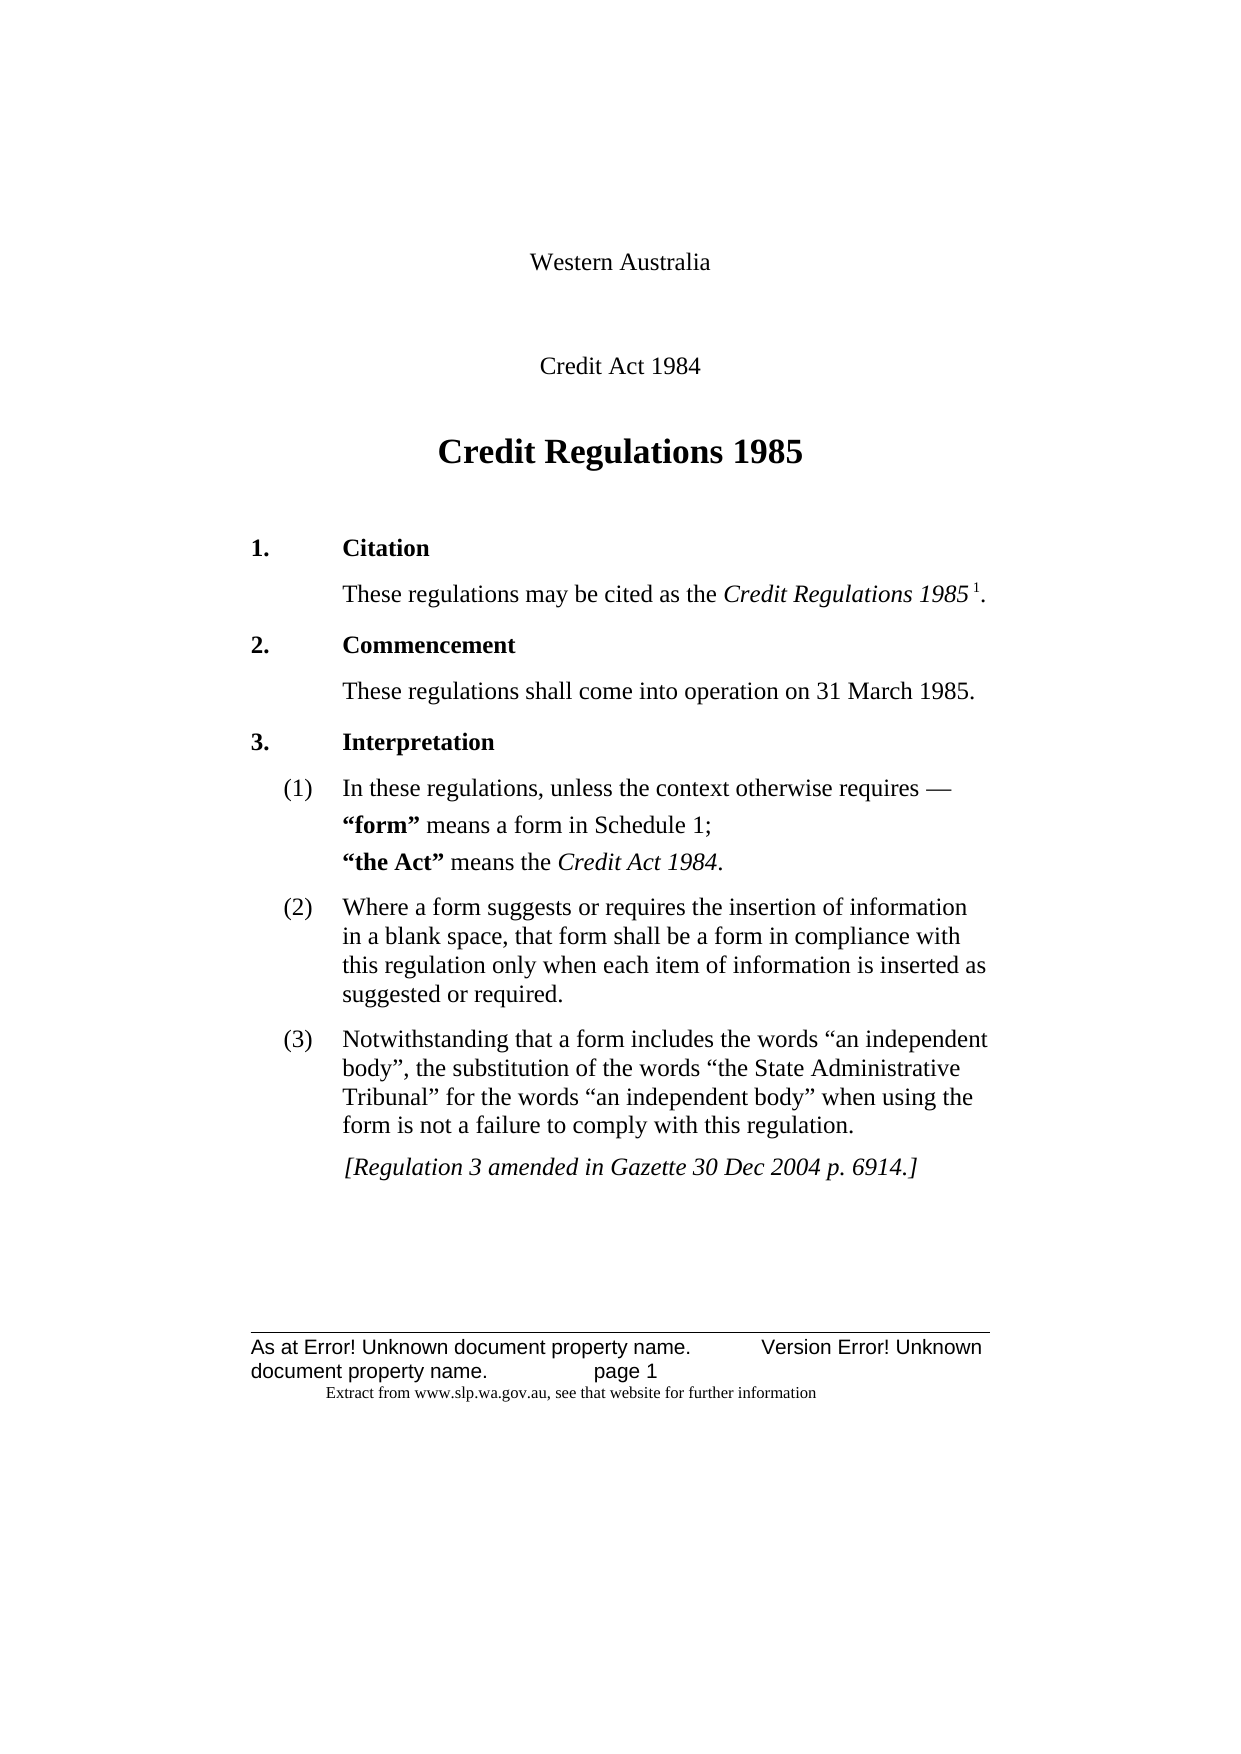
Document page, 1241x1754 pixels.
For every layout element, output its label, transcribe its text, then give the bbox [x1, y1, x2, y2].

text These regulations shall come into operation on 31 March 1985. [251, 676, 990, 704]
text These regulations may be cited as the Credit Regulations 1985 1. [251, 579, 990, 607]
text (2) Where a form suggests or requires the insertion of information in a blank space, that form shall be a form in compliance with this regulation only when each item of information is inserted as suggested or required. [251, 892, 990, 1007]
subtitle 3. Interpretation [251, 727, 990, 756]
text “the Act” means the Credit Act 1984. [251, 847, 990, 876]
text [Regulation 3 amended in Gazette 30 Dec 2004 p. 6914.] [251, 1152, 990, 1180]
text Credit Act 1984 [251, 351, 990, 380]
subtitle 1. Citation [251, 533, 990, 562]
text Western Australia [251, 247, 990, 276]
text (3) Notwithstanding that a form includes the words “an independent body”, the substitution of the words “the State Administrative Tribunal” for the words “an independent body” when using the form is not a failure to comply with this regulation. [251, 1024, 990, 1139]
text (1) In these regulations, unless the context otherwise requires — [251, 773, 990, 802]
text “form” means a form in Schedule 1; [251, 810, 990, 839]
text Credit Regulations 1985 [251, 430, 990, 471]
subtitle 2. Commencement [251, 630, 990, 659]
